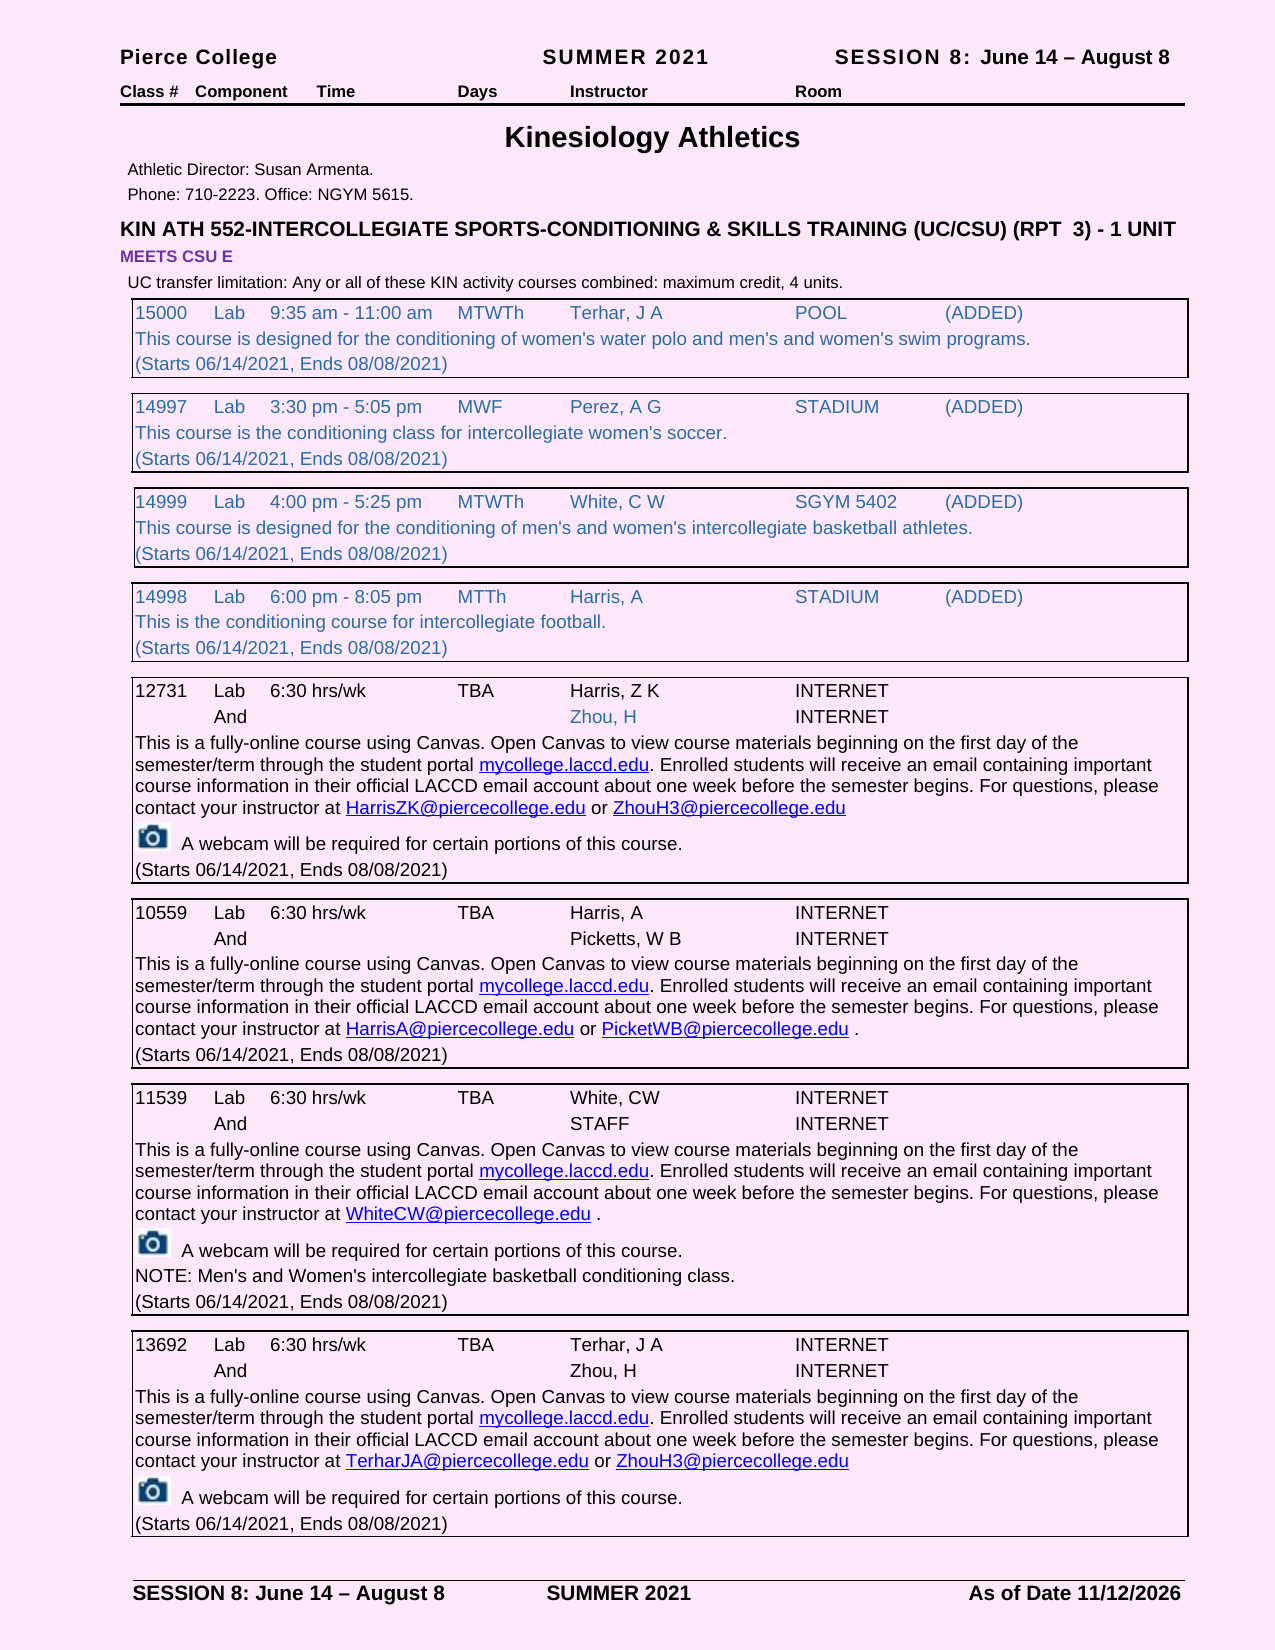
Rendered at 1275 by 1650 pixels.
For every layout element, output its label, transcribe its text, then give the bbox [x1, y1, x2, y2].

text And Zhou, H INTERNET [133, 1356, 1187, 1381]
text (Starts 06/14/2021, Ends 08/08/2021) [133, 855, 1187, 882]
picture [135, 822, 171, 851]
text 15000 Lab 9:35 am - 11:00 am MTWTh Terhar, J A POOL (ADDED) [133, 300, 1187, 323]
text This is the conditioning course for intercollegiate football. [133, 608, 1187, 633]
text (Starts 06/14/2021, Ends 08/08/2021) [133, 444, 1187, 471]
text This is a fully-online course using Canvas. Open Canvas to view course materials beginning on the first day of the semester/term through the student portal mycollege.laccd.edu. Enrolled students will receive an email containing important course information in their official LACCD email account about one week before the semester begins. For questions, please contact your instructor at TerharJA@piercecollege.edu or ZhouH3@piercecollege.edu [133, 1382, 1187, 1472]
text Meets CSU E [120, 247, 1185, 266]
text 14999 Lab 4:00 pm - 5:25 pm MTWTh White, C W SGYM 5402 (ADDED) [135, 489, 1187, 512]
text 14997 Lab 3:30 pm - 5:05 pm MWF Perez, A G STADIUM (ADDED) [133, 394, 1187, 418]
picture [135, 1476, 171, 1505]
text (Starts 06/14/2021, Ends 08/08/2021) [133, 349, 1187, 377]
text 14998 Lab 6:00 pm - 8:05 pm MTTh Harris, A STADIUM (ADDED) [133, 584, 1187, 607]
text A webcam will be required for certain portions of this course. [133, 1472, 1187, 1508]
text This course is designed for the conditioning of women's water polo and men's and women's swim programs. [133, 324, 1187, 349]
text (Starts 06/14/2021, Ends 08/08/2021) [133, 1040, 1187, 1067]
text (Starts 06/14/2021, Ends 08/08/2021) [133, 1287, 1187, 1314]
text Athletic Director: Susan Armenta. [127, 160, 1185, 179]
text UC transfer limitation: Any or all of these KIN activity courses combined: maximum credit, 4 units. [127, 272, 1185, 292]
text This course is designed for the conditioning of men's and women's intercollegiate basketball athletes. [135, 513, 1187, 538]
text 13692 Lab 6:30 hrs/wk TBA Terhar, J A INTERNET [133, 1332, 1187, 1356]
text And STAFF INTERNET [133, 1109, 1187, 1134]
picture [135, 1228, 171, 1257]
text A webcam will be required for certain portions of this course. [133, 818, 1187, 854]
text A webcam will be required for certain portions of this course. [133, 1225, 1187, 1261]
text NOTE: Men's and Women's intercollegiate basketball conditioning class. [133, 1261, 1187, 1287]
title KIN ATH 552-Intercollegiate Sports-Conditioning & Skills Training (UC/CSU) (RPT 3) - 1 Unit [120, 217, 1185, 241]
text This course is the conditioning class for intercollegiate women's soccer. [133, 418, 1187, 443]
text 12731 Lab 6:30 hrs/wk TBA Harris, Z K INTERNET [133, 678, 1187, 702]
text And Picketts, W B INTERNET [133, 924, 1187, 949]
text (Starts 06/14/2021, Ends 08/08/2021) [133, 1509, 1187, 1536]
text Phone: 710-2223. Office: NGYM 5615. [127, 185, 1185, 204]
text This is a fully-online course using Canvas. Open Canvas to view course materials beginning on the first day of the semester/term through the student portal mycollege.laccd.edu. Enrolled students will receive an email containing important course information in their official LACCD email account about one week before the semester begins. For questions, please contact your instructor at WhiteCW@piercecollege.edu . [133, 1135, 1187, 1224]
text (Starts 06/14/2021, Ends 08/08/2021) [133, 633, 1187, 661]
text This is a fully-online course using Canvas. Open Canvas to view course materials beginning on the first day of the semester/term through the student portal mycollege.laccd.edu. Enrolled students will receive an email containing important course information in their official LACCD email account about one week before the semester begins. For questions, please contact your instructor at HarrisZK@piercecollege.edu or ZhouH3@piercecollege.edu [133, 728, 1187, 818]
text This is a fully-online course using Canvas. Open Canvas to view course materials beginning on the first day of the semester/term through the student portal mycollege.laccd.edu. Enrolled students will receive an email containing important course information in their official LACCD email account about one week before the semester begins. For questions, please contact your instructor at HarrisA@piercecollege.edu or PicketWB@piercecollege.edu . [133, 949, 1187, 1039]
text 10559 Lab 6:30 hrs/wk TBA Harris, A INTERNET [133, 900, 1187, 923]
subtitle Kinesiology Athletics [120, 120, 1185, 153]
text 11539 Lab 6:30 hrs/wk TBA White, CW INTERNET [133, 1085, 1187, 1108]
text And Zhou, H INTERNET [133, 702, 1187, 728]
text (Starts 06/14/2021, Ends 08/08/2021) [135, 539, 1187, 566]
